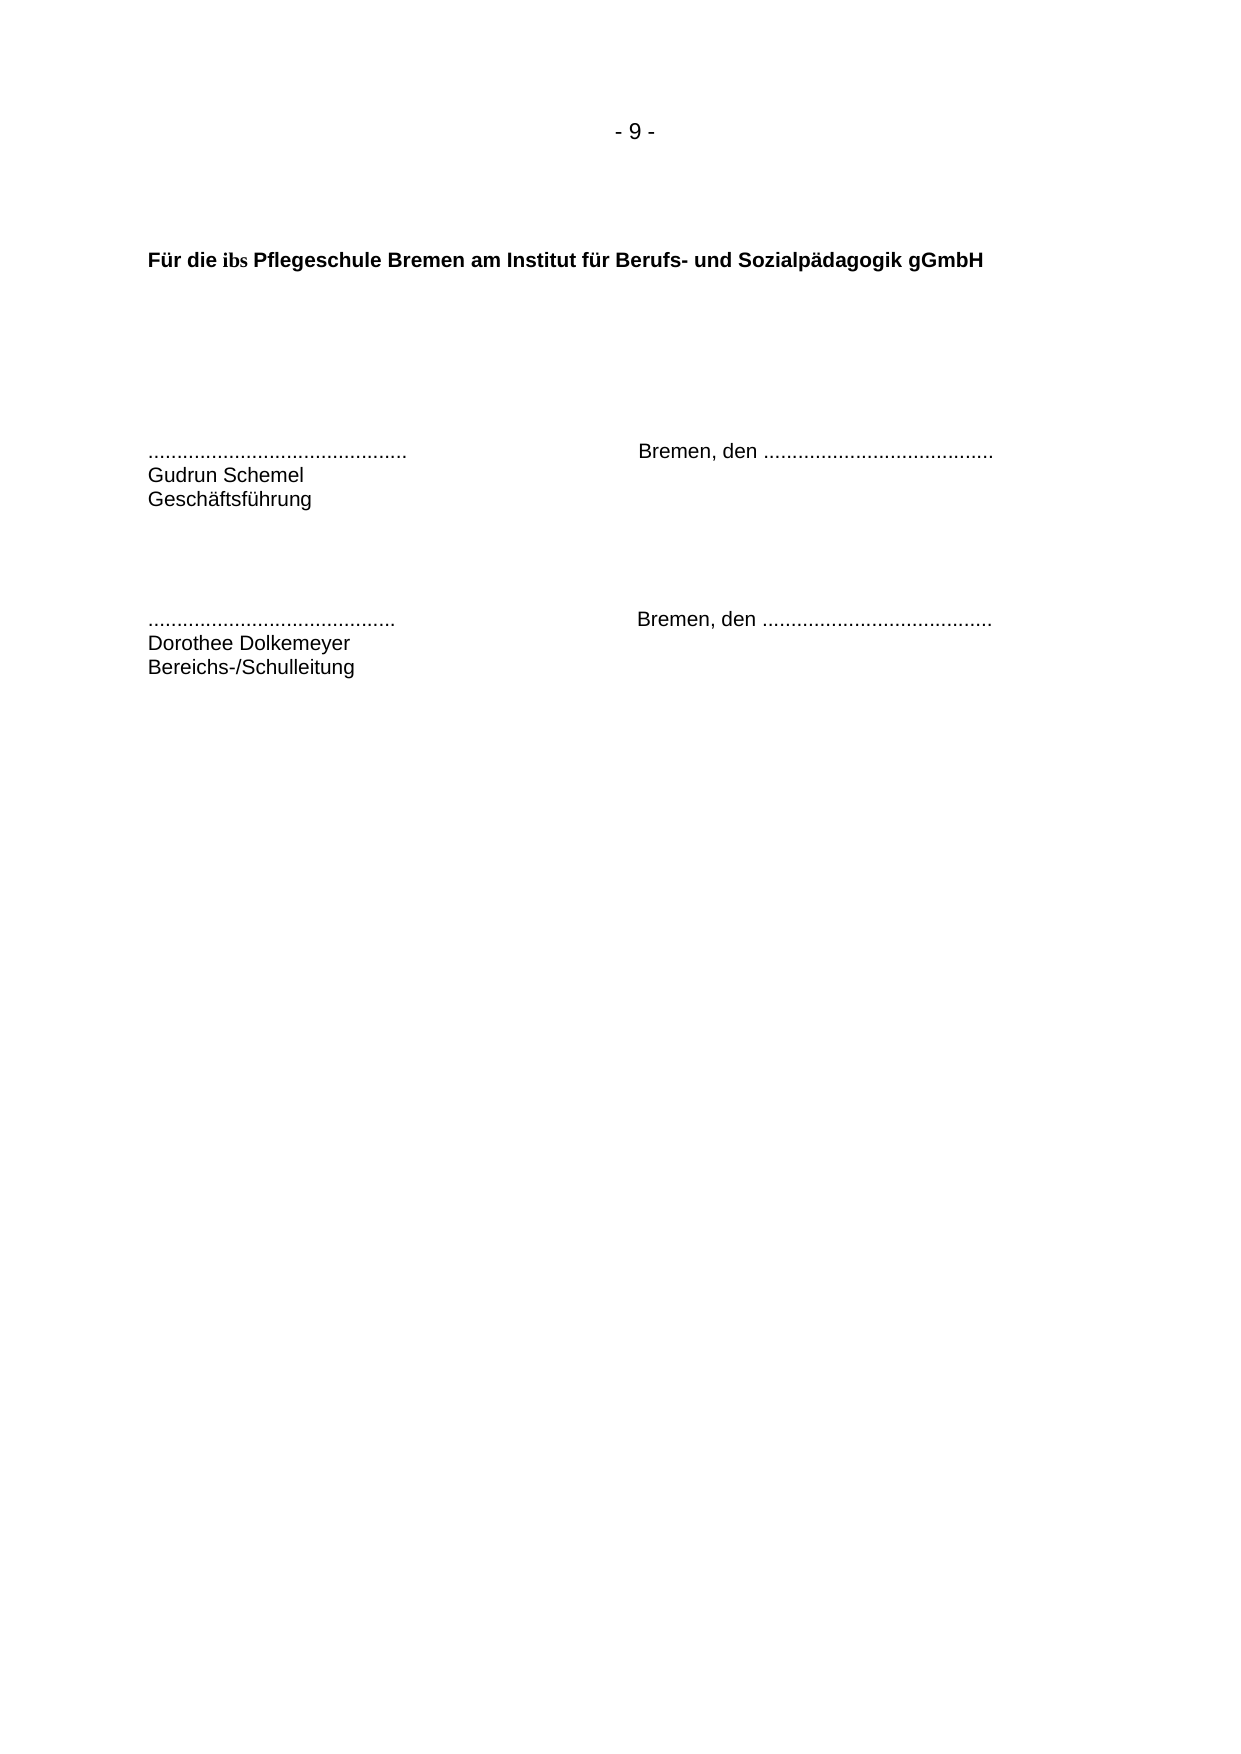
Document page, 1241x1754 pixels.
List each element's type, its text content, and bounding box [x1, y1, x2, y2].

list Gudrun Schemel [148, 463, 1122, 487]
text ............................................. Bremen, den ........................................ [148, 439, 1122, 463]
list Dorothee Dolkemeyer [148, 631, 1122, 655]
list Für die ibs Pflegeschule Bremen am Institut für Berufs- und Sozialpädagogik gGmbH [148, 247, 1122, 272]
list Geschäftsführung [148, 487, 1122, 511]
list Bereichs-/Schulleitung [148, 655, 1122, 679]
list ........................................... Bremen, den ........................................ [148, 607, 1122, 631]
